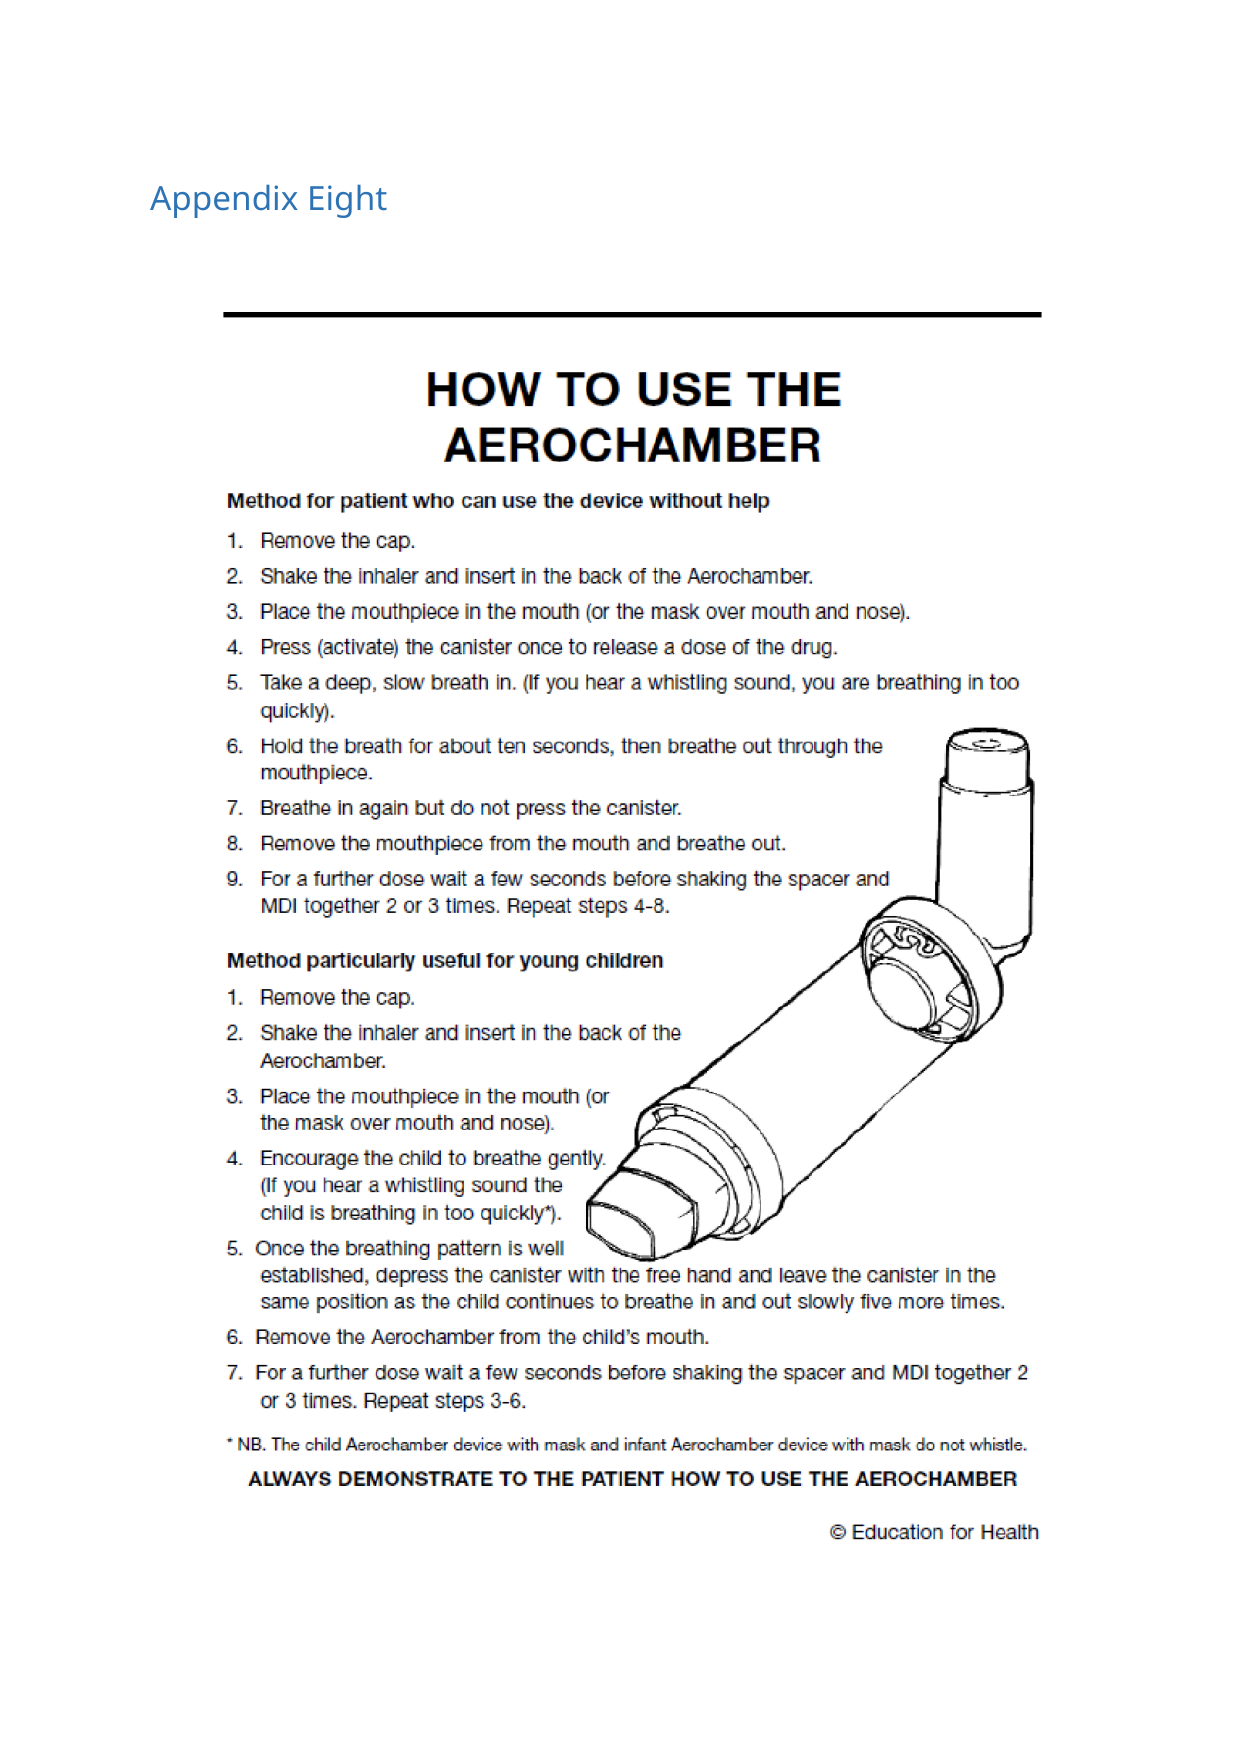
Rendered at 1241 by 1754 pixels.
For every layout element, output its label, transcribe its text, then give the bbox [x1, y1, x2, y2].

subtitle Appendix Eight [150, 175, 1090, 220]
